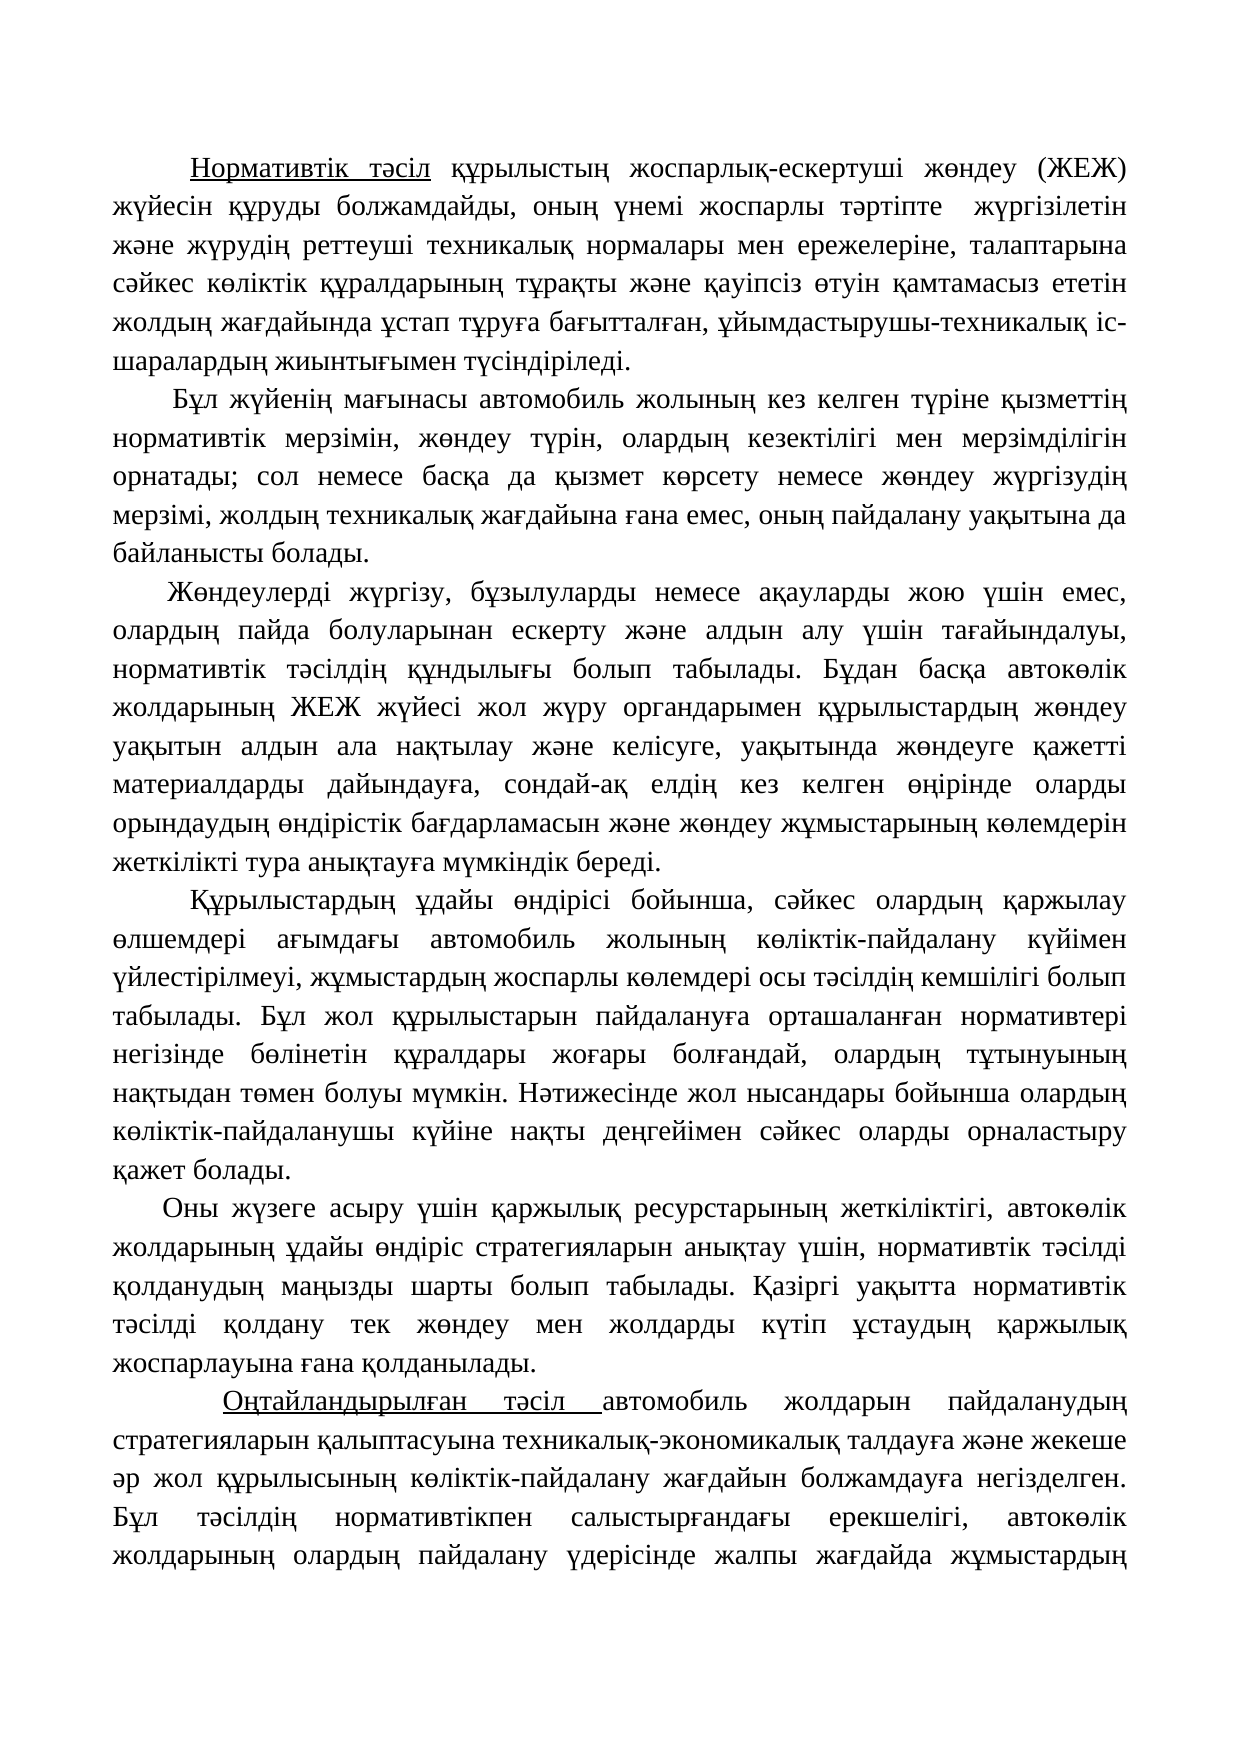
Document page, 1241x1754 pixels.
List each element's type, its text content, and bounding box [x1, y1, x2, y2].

text Нормативтік тәсіл құрылыстың жоспарлық-ескертуші жөндеу (ЖЕЖ) жүйесін құруды болжамдайды, оның үнемі жоспарлы тәртіпте жүргізілетін және жүрудің реттеуші техникалық нормалары мен ережелеріне, талаптарына сәйкес көліктік құралдарының тұрақты және қауіпсіз өтуін қамтамасыз ететін жолдың жағдайында ұстап тұруға бағытталған, ұйымдастырушы-техникалық іс-шаралардың жиынтығымен түсіндіріледі. [112, 150, 1128, 376]
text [112, 1383, 1128, 1571]
text Бұл жүйенің мағынасы автомобиль жолының кез келген түріне қызметтің нормативтік мерзімін, жөндеу түрін, олардың кезектілігі мен мерзімділігін орнатады; сол немесе басқа да қызмет көрсету немесе жөндеу жүргізудің мерзімі, жолдың техникалық жағдайына ғана емес, оның пайдалану уақытына да байланысты болады. [112, 381, 1128, 569]
text Жөндеулерді жүргізу, бұзылуларды немесе ақауларды жою үшін емес, олардың пайда болуларынан ескерту және алдын алу үшін тағайындалуы, нормативтік тәсілдің құндылығы болып табылады. Бұдан басқа автокөлік жолдарының ЖЕЖ жүйесі жол жүру органдарымен құрылыстардың жөндеу уақытын алдын ала нақтылау және келісуге, уақытында жөндеуге қажетті материалдарды дайындауға, сондай-ақ елдің кез келген өңірінде оларды орындаудың өндірістік бағдарламасын және жөндеу жұмыстарының көлемдерін жеткілікті тура анықтауға мүмкіндік береді. [112, 574, 1128, 877]
text Оны жүзеге асыру үшін қаржылық ресурстарының жеткіліктігі, автокөлік жолдарының ұдайы өндіріс стратегияларын анықтау үшін, нормативтік тәсілді қолданудың маңызды шарты болып табылады. Қазіргі уақытта нормативтік тәсілді қолдану тек жөндеу мен жолдарды күтіп ұстаудың қаржылық жоспарлауына ғана қолданылады. [112, 1191, 1128, 1378]
text Құрылыстардың ұдайы өндірісі бойынша, сәйкес олардың қаржылау өлшемдері ағымдағы автомобиль жолының көліктік-пайдалану күйімен үйлестірілмеуі, жұмыстардың жоспарлы көлемдері осы тәсілдің кемшілігі болып табылады. Бұл жол құрылыстарын пайдалануға орташаланған нормативтері негізінде бөлінетін құралдары жоғары болғандай, олардың тұтынуының нақтыдан төмен болуы мүмкін. Нәтижесінде жол нысандары бойынша олардың көліктік-пайдаланушы күйіне нақты деңгейімен сәйкес оларды орналастыру қажет болады. [112, 882, 1128, 1186]
